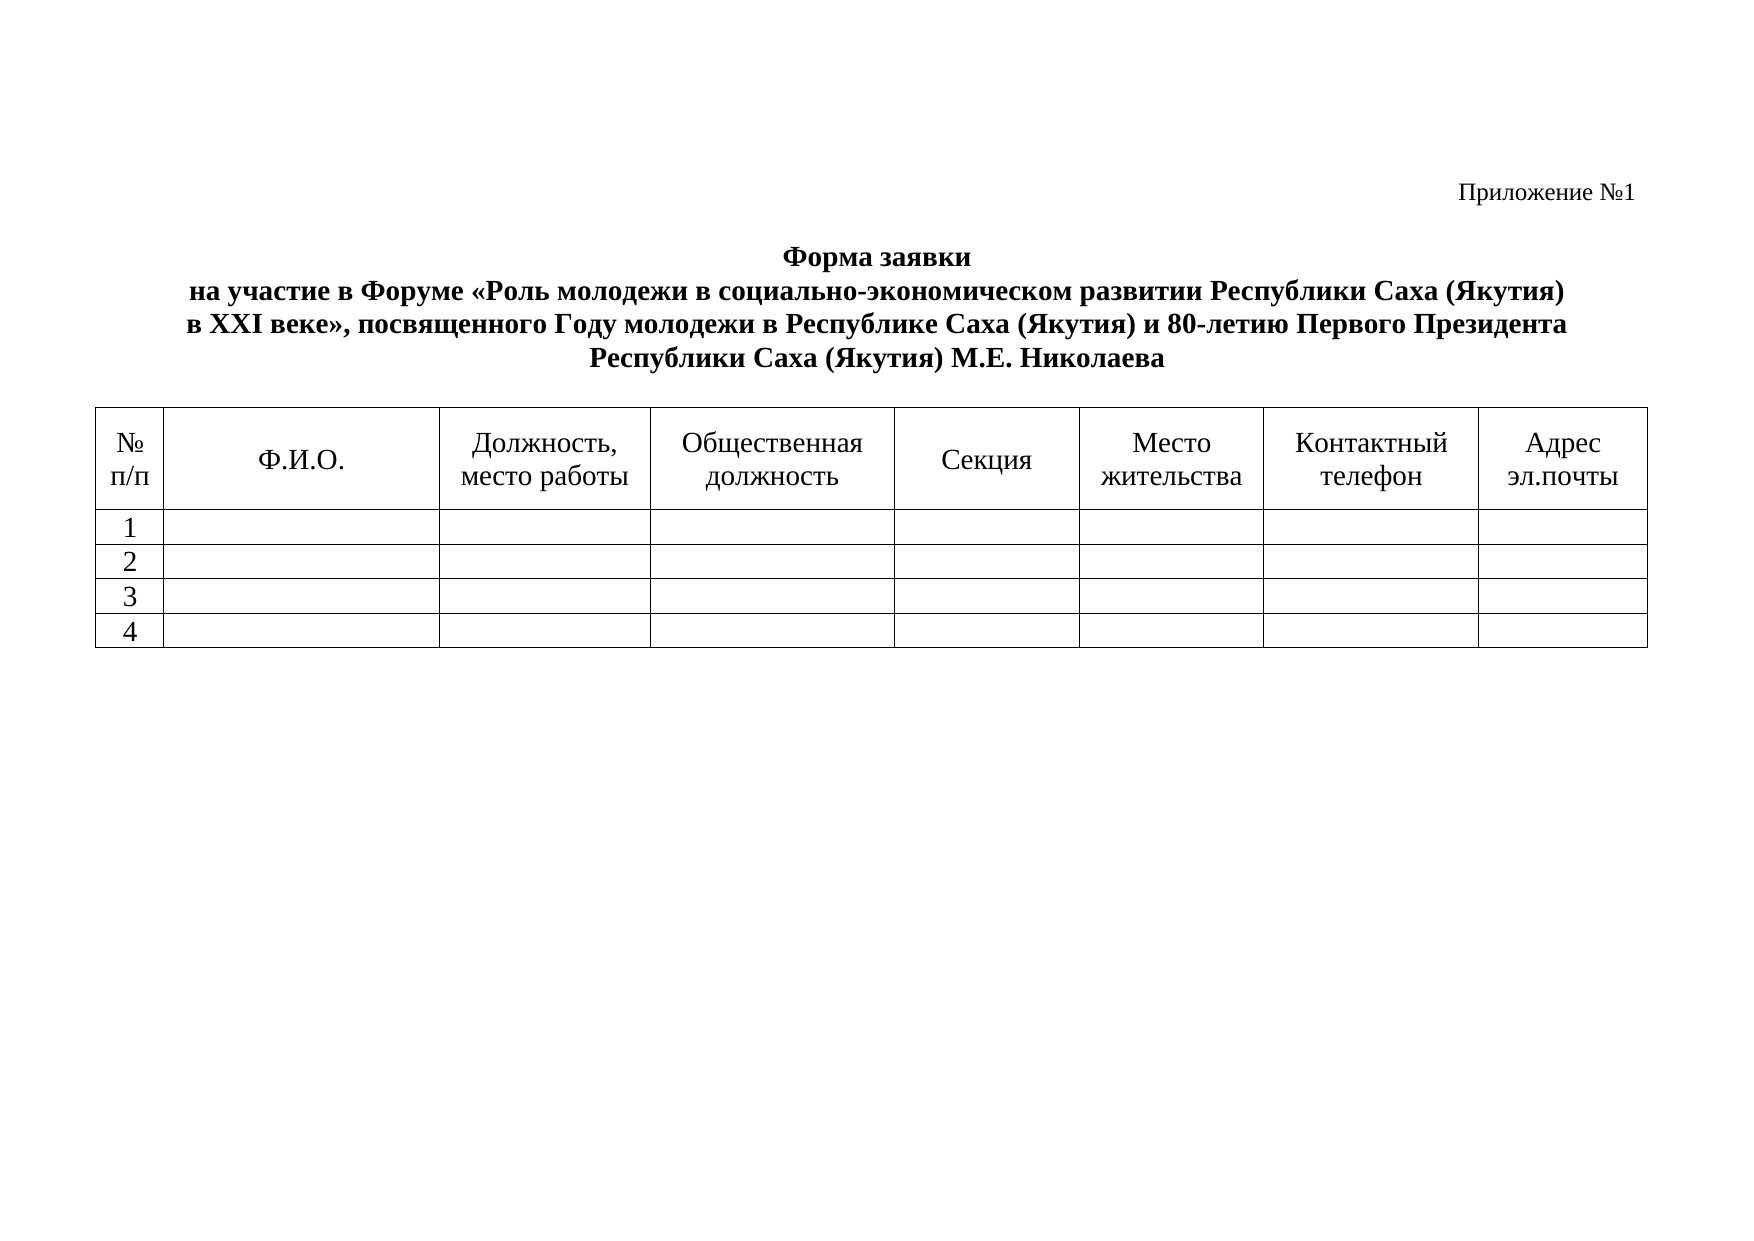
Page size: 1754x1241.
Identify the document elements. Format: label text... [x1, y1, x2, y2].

table_cell [440, 545, 650, 578]
table_cell 3 [96, 579, 163, 613]
table_cell [440, 614, 650, 647]
table_cell [651, 579, 894, 613]
table_cell [1479, 510, 1647, 543]
table_cell [651, 614, 894, 647]
table_cell [895, 545, 1079, 578]
table_cell [1264, 614, 1478, 647]
table_cell [1080, 579, 1263, 613]
table_cell 1 [96, 510, 163, 543]
table_cell [164, 579, 439, 613]
table_header Место жительства [1080, 408, 1263, 509]
text в XXI веке», посвященного Году молодежи в Республике Саха (Якутия) и 80-летию Первого Президента Республики Саха (Якутия) М.Е. Николаева [118, 307, 1636, 374]
table_cell [1080, 510, 1263, 543]
table_header Контактный телефон [1264, 408, 1478, 509]
table_cell [895, 510, 1079, 543]
table_cell [440, 579, 650, 613]
table_cell [164, 545, 439, 578]
table_cell [1080, 545, 1263, 578]
table_cell [1264, 579, 1478, 613]
table_cell [1479, 579, 1647, 613]
table_cell [1479, 545, 1647, 578]
table_cell [895, 614, 1079, 647]
table_cell [1479, 614, 1647, 647]
text на участие в Форуме «Роль молодежи в социально-экономическом развитии Республики Саха (Якутия) [118, 273, 1636, 307]
table_cell [651, 510, 894, 543]
text Приложение №1 [118, 177, 1636, 206]
table_header № п/п [96, 408, 163, 509]
table_cell [164, 510, 439, 543]
table_cell 4 [96, 614, 163, 647]
table_cell 2 [96, 545, 163, 578]
table_cell [1264, 510, 1478, 543]
table_cell [1264, 545, 1478, 578]
table_header Адрес эл.почты [1479, 408, 1647, 509]
table_cell [1080, 614, 1263, 647]
table_cell [440, 510, 650, 543]
table_cell [651, 545, 894, 578]
table_header Должность, место работы [440, 408, 650, 509]
table_cell [164, 614, 439, 647]
table_cell [895, 579, 1079, 613]
table_header Ф.И.О. [164, 408, 439, 509]
table_header Общественная должность [651, 408, 894, 509]
table_header Секция [895, 408, 1079, 509]
text Форма заявки [118, 239, 1636, 273]
